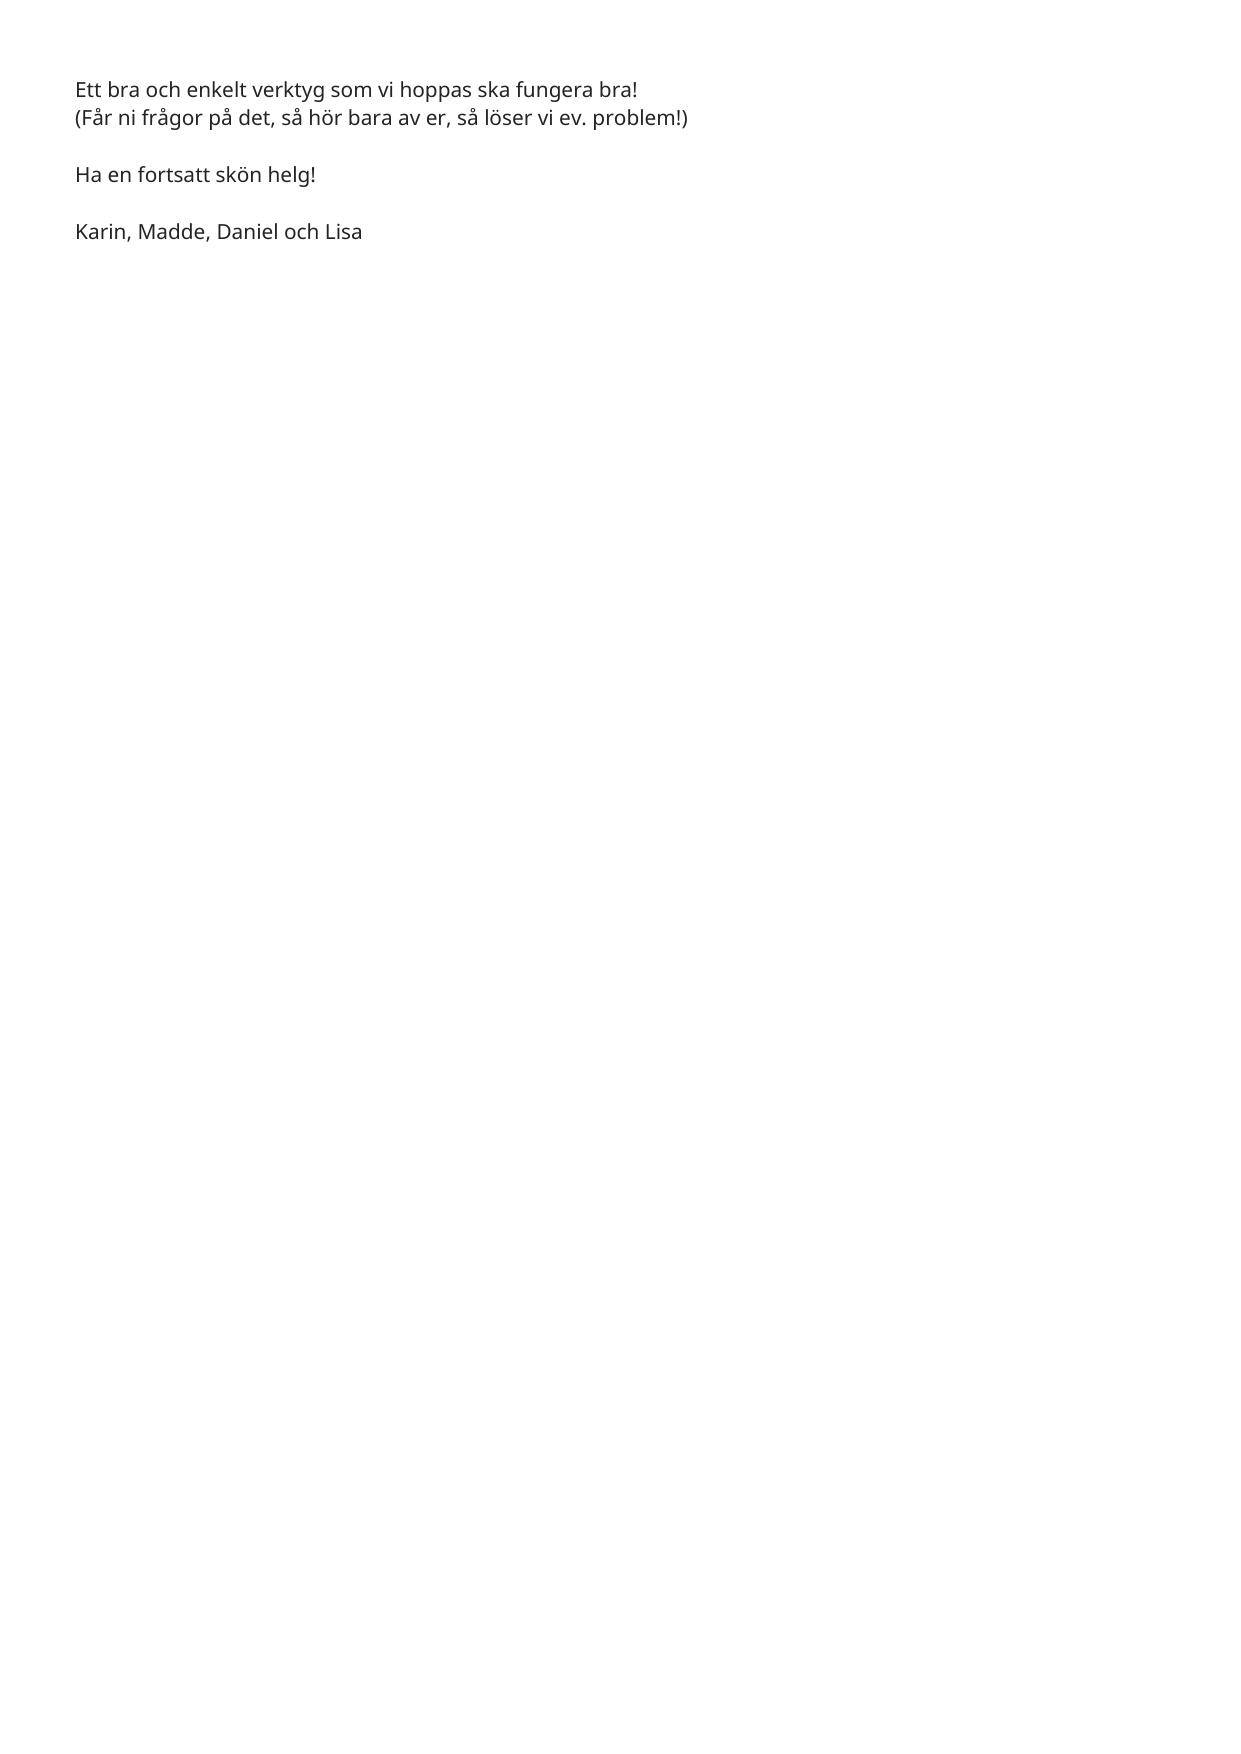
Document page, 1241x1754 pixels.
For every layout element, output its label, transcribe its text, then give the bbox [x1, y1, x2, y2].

text Ha en fortsatt skön helg! [75, 160, 1165, 189]
text Karin, Madde, Daniel och Lisa [75, 217, 1165, 246]
text Ett bra och enkelt verktyg som vi hoppas ska fungera bra! [75, 75, 1165, 103]
text (Får ni frågor på det, så hör bara av er, så löser vi ev. problem!) [75, 103, 1165, 132]
